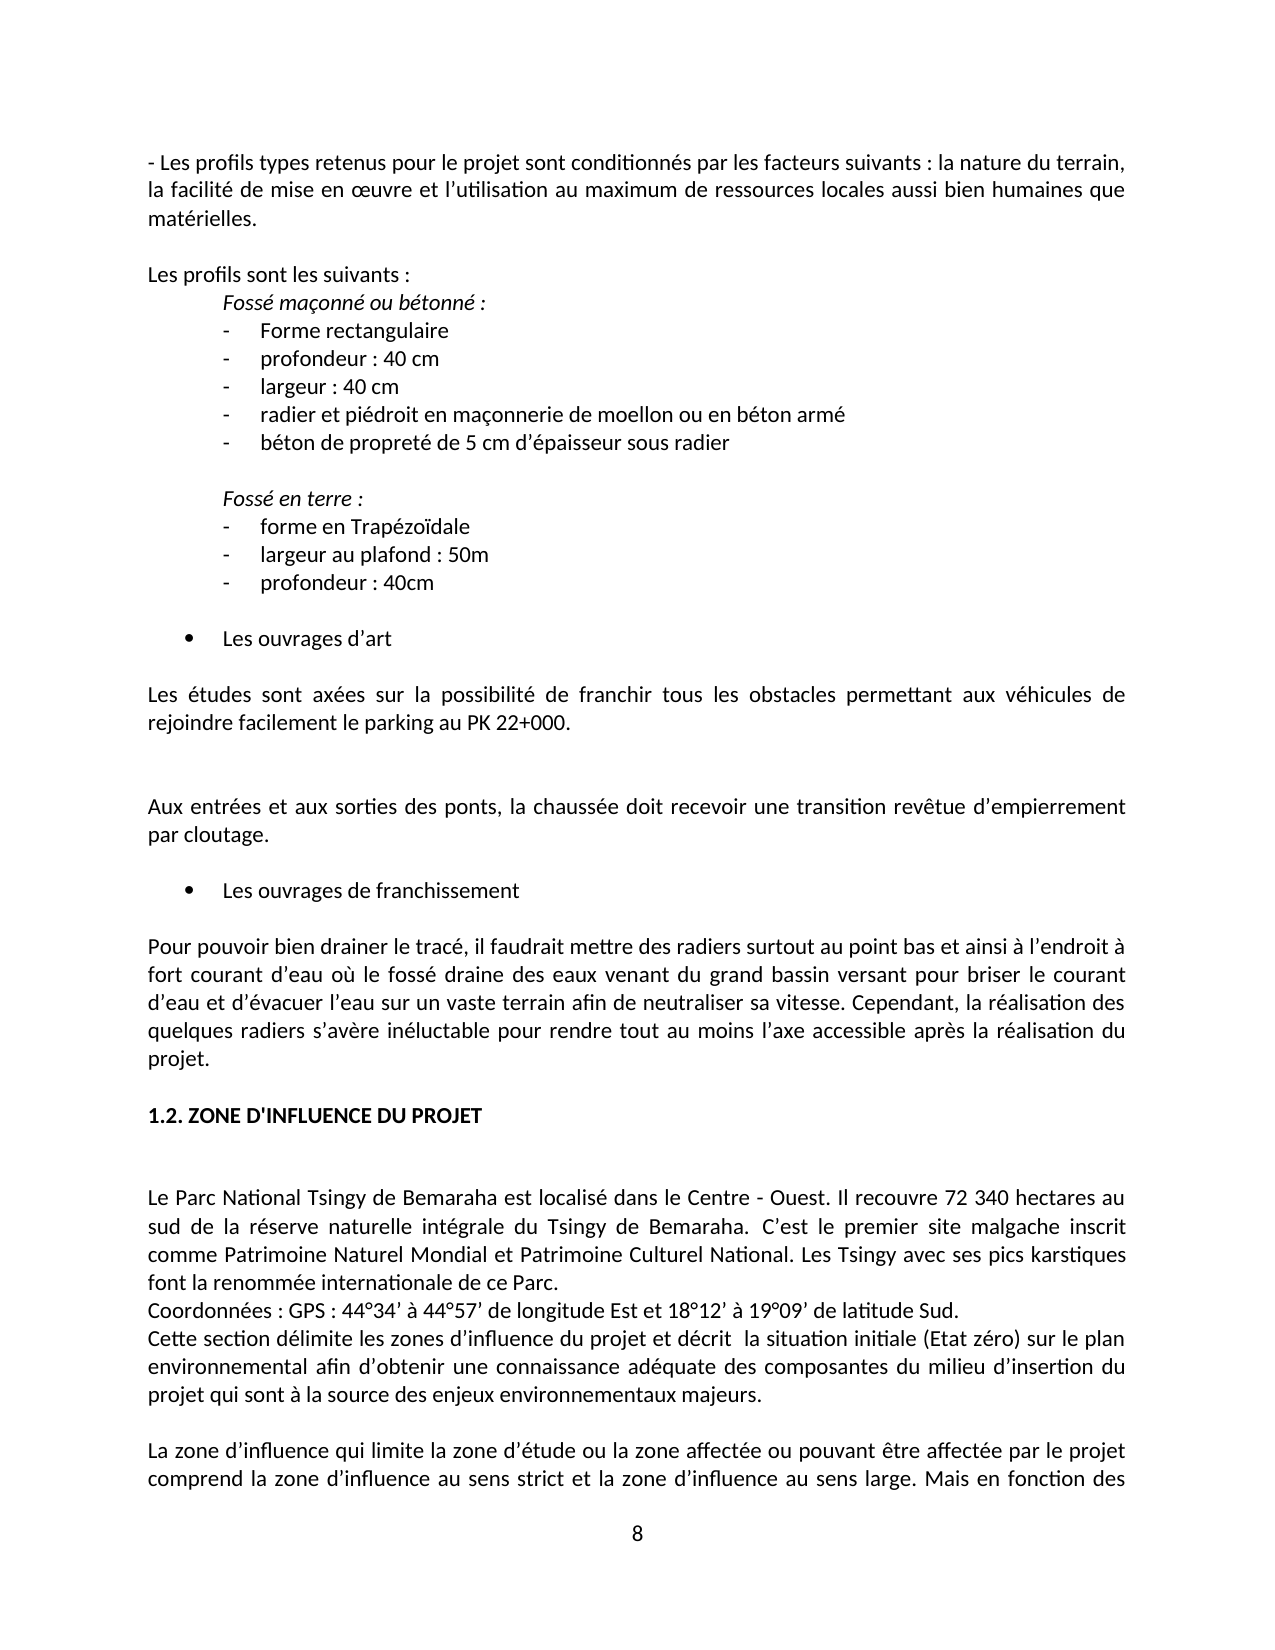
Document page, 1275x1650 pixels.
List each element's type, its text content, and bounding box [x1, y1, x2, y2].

list - Les profils types retenus pour le projet sont conditionnés par les facteurs suivants : la nature du terrain, la facilité de mise en œuvre et l’utilisation au maximum de ressources locales aussi bien humaines que matérielles. [148, 148, 1127, 232]
list Les ouvrages d’art [185, 624, 1127, 652]
text 1.2. ZONE D'INFLUENCE DU PROJET [148, 1101, 1127, 1129]
text Cette section délimite les zones d’influence du projet et décrit la situation initiale (Etat zéro) sur le plan environnemental afin d’obtenir une connaissance adéquate des composantes du milieu d’insertion du projet qui sont à la source des enjeux environnementaux majeurs. [148, 1324, 1127, 1408]
list Pour pouvoir bien drainer le tracé, il faudrait mettre des radiers surtout au point bas et ainsi à l’endroit à fort courant d’eau où le fossé draine des eaux venant du grand bassin versant pour briser le courant d’eau et d’évacuer l’eau sur un vaste terrain afin de neutraliser sa vitesse. Cependant, la réalisation des quelques radiers s’avère inéluctable pour rendre tout au moins l’axe accessible après la réalisation du projet. [148, 932, 1127, 1072]
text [148, 1436, 1127, 1492]
text Le Parc National Tsingy de Bemaraha est localisé dans le Centre - Ouest. Il recouvre 72 340 hectares au sud de la réserve naturelle intégrale du Tsingy de Bemaraha. C’est le premier site malgache inscrit comme Patrimoine Naturel Mondial et Patrimoine Culturel National. Les Tsingy avec ses pics karstiques font la renommée internationale de ce Parc. [148, 1183, 1127, 1296]
list Fossé maçonné ou bétonné : [148, 288, 1127, 316]
list - largeur au plafond : 50m [223, 540, 1127, 568]
text Coordonnées : GPS : 44°34’ à 44°57’ de longitude Est et 18°12’ à 19°09’ de latitude Sud. [148, 1296, 1127, 1324]
list - profondeur : [223, 344, 1127, 372]
list - radier et piédroit en maçonnerie de moellon ou en béton armé [223, 400, 1127, 428]
list - forme en Trapézoïdale [223, 512, 1127, 540]
list - largeur : [223, 372, 1127, 400]
list Aux entrées et aux sorties des ponts, la chaussée doit recevoir une transition revêtue d’empierrement par cloutage. [148, 792, 1127, 848]
list - profondeur : 40cm [223, 568, 1127, 596]
list Les ouvrages de franchissement [185, 876, 1127, 904]
list - béton de propreté de d’épaisseur sous radier [223, 428, 1127, 456]
list Les études sont axées sur la possibilité de franchir tous les obstacles permettant aux véhicules de rejoindre facilement le parking au PK 22+000. [148, 680, 1127, 736]
list - Forme rectangulaire [223, 316, 1127, 344]
list Fossé en terre : [148, 484, 1127, 512]
list Les profils sont les suivants : [148, 260, 1127, 288]
